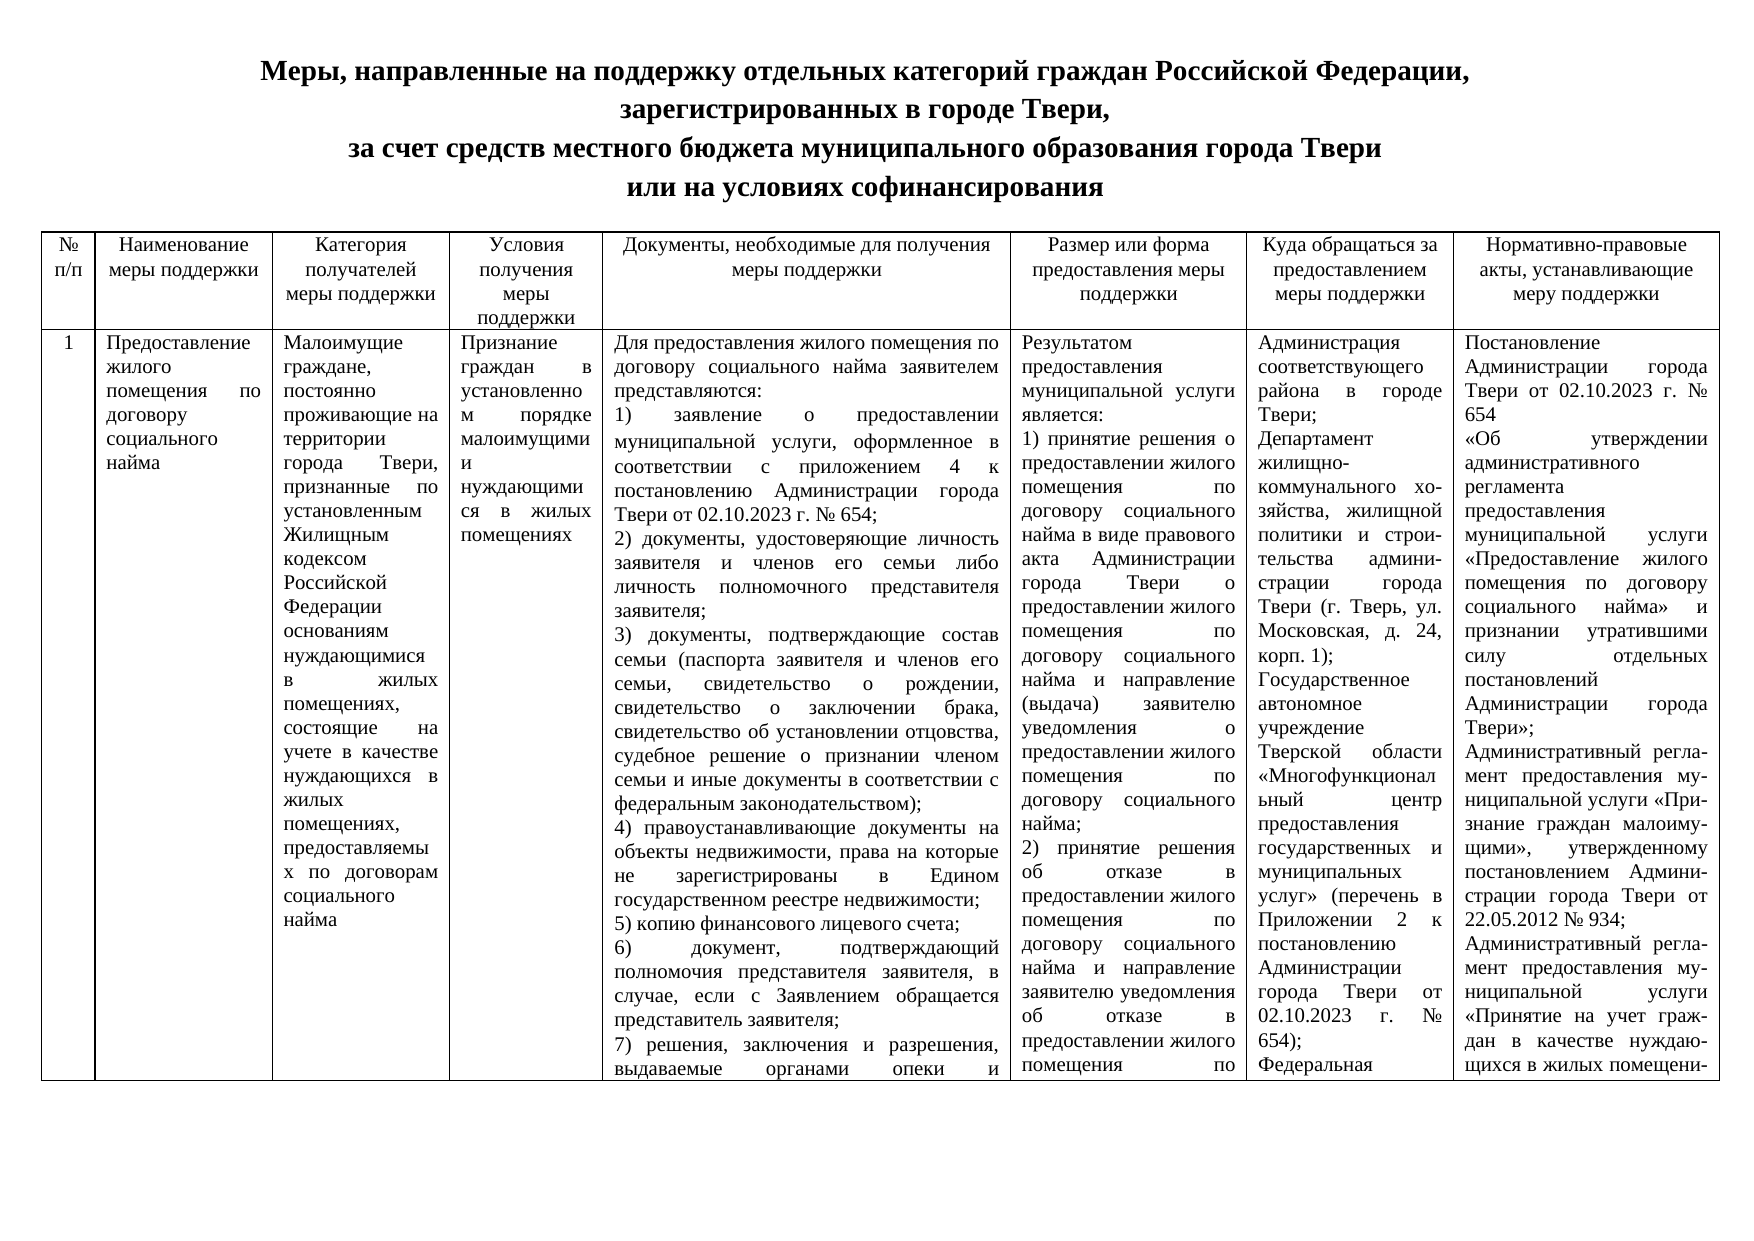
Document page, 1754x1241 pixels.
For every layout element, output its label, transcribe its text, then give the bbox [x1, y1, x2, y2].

table_header Категория получателей меры поддержки [273, 233, 449, 329]
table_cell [603, 330, 1010, 1079]
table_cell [96, 330, 272, 1079]
text Меры, направленные на поддержку отдельных категорий граждан Российской Федерации, [53, 53, 1677, 87]
table_header № п/п [42, 233, 94, 329]
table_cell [450, 330, 602, 1079]
table_header Документы, необходимые для получения меры поддержки [603, 233, 1010, 329]
text или на условиях софинансирования [53, 169, 1677, 202]
text зарегистрированных в городе Твери, [53, 92, 1677, 125]
text за счет средств местного бюджета муниципального образования города Твери [53, 130, 1677, 164]
table_header Нормативно-правовые акты, устанавливающие меру поддержки [1454, 233, 1719, 329]
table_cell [273, 330, 449, 1079]
table_header Условия получения меры поддержки [450, 233, 602, 329]
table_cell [1011, 330, 1246, 1079]
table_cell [1247, 330, 1453, 1079]
table_header Куда обращаться за предоставлением меры поддержки [1247, 233, 1453, 329]
table_cell 1 [42, 330, 94, 1079]
table_header Наименование меры поддержки [96, 233, 272, 329]
table_header Размер или форма предоставления меры поддержки [1011, 233, 1246, 329]
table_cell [1454, 330, 1719, 1079]
